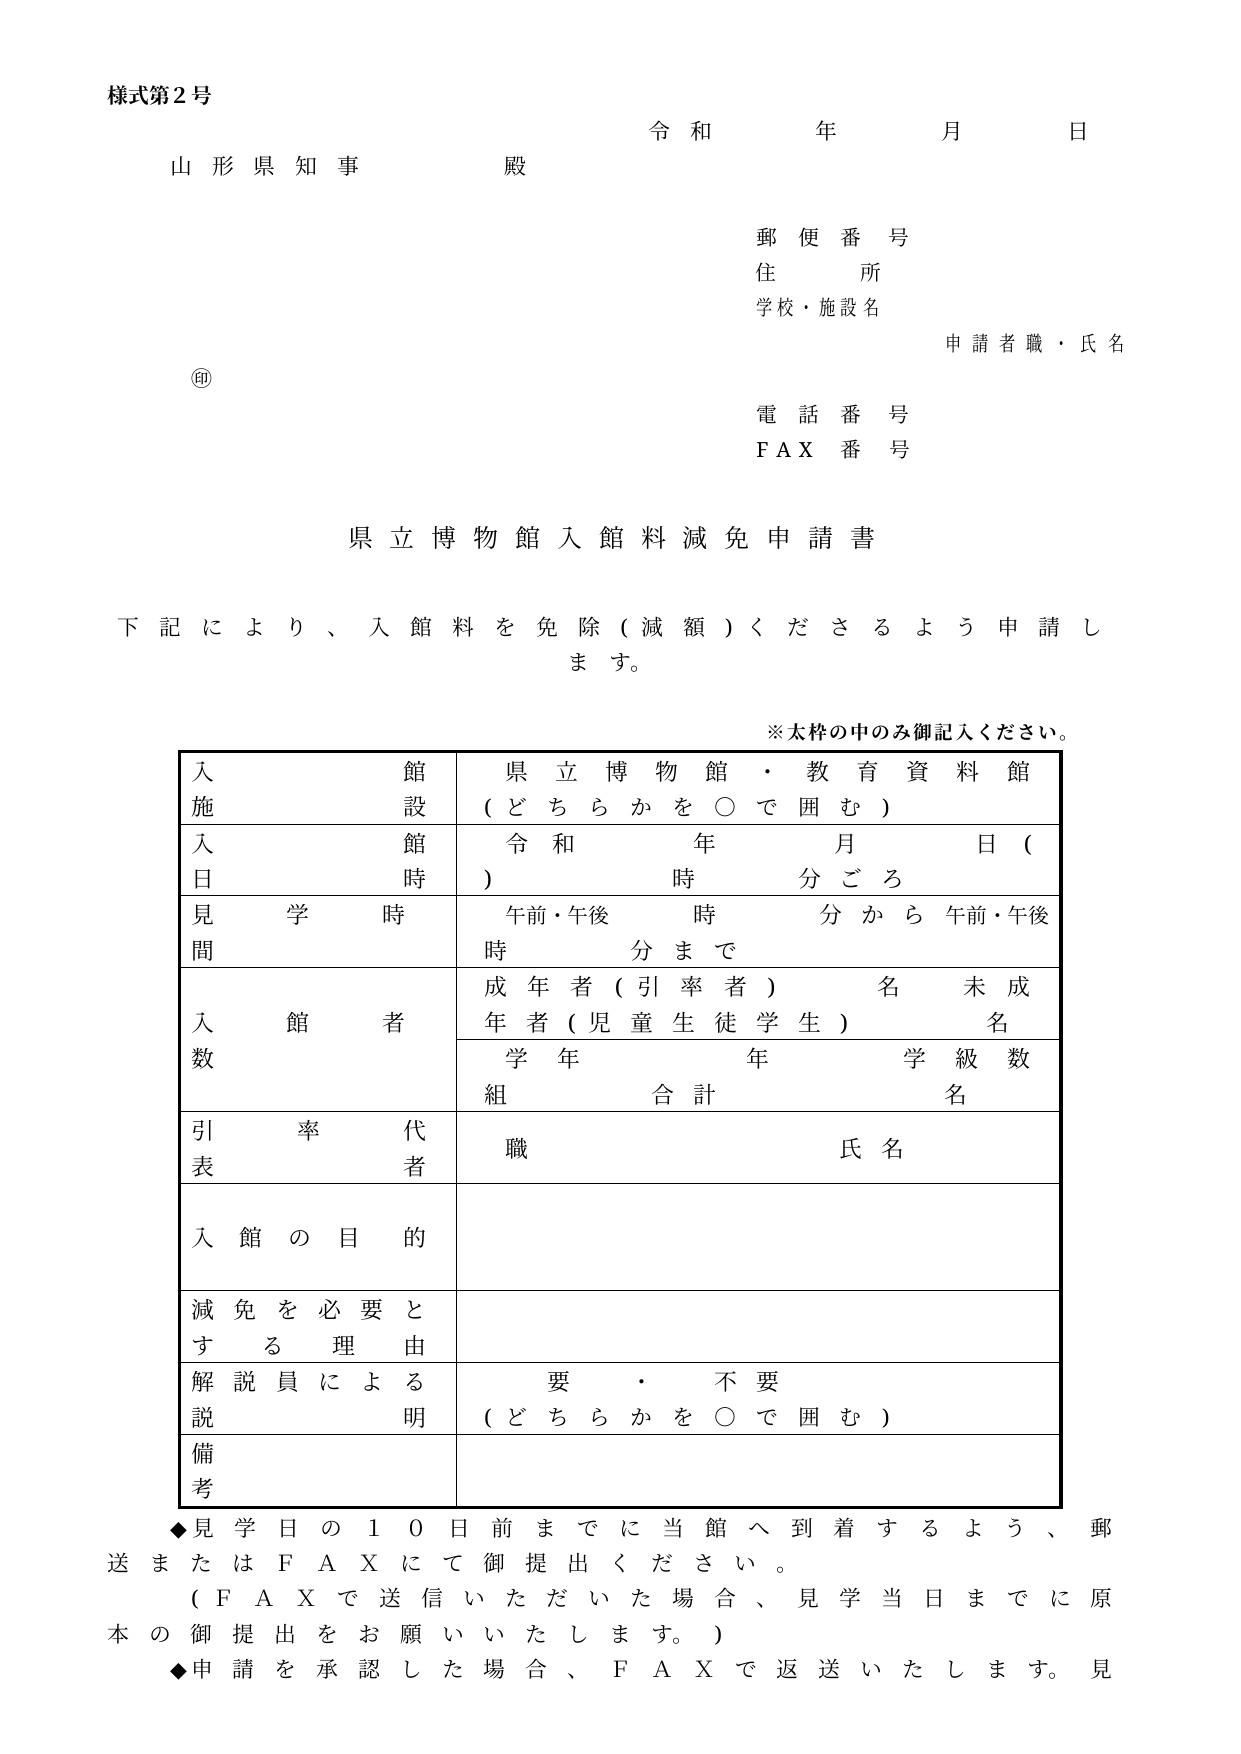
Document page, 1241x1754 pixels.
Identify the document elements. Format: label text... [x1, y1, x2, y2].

text ※太枠の中のみ御記入ください。 [107, 714, 1133, 749]
text 山形県知事 殿 [107, 147, 1133, 183]
table_cell 見学時間 [181, 896, 456, 967]
text ◆見学日の１０日前までに当館へ到着するよう、郵送またはＦＡＸにて御提出ください。 [107, 1509, 1133, 1580]
text 令和 年 月 日 [107, 112, 1109, 147]
table_cell 備考 [181, 1435, 456, 1506]
table_cell 要 ・ 不要 (どちらかを○で囲む) [457, 1363, 1059, 1434]
text 電話番号 [107, 395, 1133, 431]
table_cell 入 館 日 時 [181, 825, 456, 895]
text 申請者職・氏名 ㊞ [107, 324, 1133, 395]
table_cell 午前・午後 時 分から午前・午後 時 分まで [457, 896, 1059, 967]
table_cell 減免を必要とする理由 [181, 1291, 456, 1362]
table_cell [457, 1291, 1059, 1362]
table_cell 入館の目的 [181, 1184, 456, 1290]
table_header 県立博物館・教育資料館 (どちらかを○で囲む) [457, 753, 1059, 823]
table_cell 解説員による説明 [181, 1363, 456, 1434]
table_cell 成年者(引率者) 名 未成年者(児童生徒学生) 名 [457, 968, 1059, 1039]
table_cell [457, 1435, 1059, 1506]
text 下記により、入館料を免除(減額)くださるよう申請します。 [107, 608, 1133, 679]
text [107, 1651, 1133, 1686]
text 郵便番号 [107, 218, 1133, 254]
table_cell 職 氏名 [457, 1112, 1059, 1183]
table_cell 令和 年 月 日( ) 時 分ごろ [457, 825, 1059, 895]
table_cell [457, 1184, 1059, 1290]
table_cell 学年 年 学級数 組 合計 名 [457, 1040, 1059, 1111]
text 県立博物館入館料減免申請書 [107, 502, 1133, 572]
text 様式第２号 [107, 77, 1133, 112]
text 住 所 [107, 254, 1133, 289]
table_header 入 館 施 設 [181, 753, 456, 823]
text FAX番号 [107, 431, 1133, 466]
text (ＦＡＸで送信いただいた場合、見学当日までに原本の御提出をお願いいたします。) [107, 1580, 1133, 1651]
text 学校・施設名 [107, 289, 1133, 324]
table_cell 入館者数 [181, 968, 456, 1111]
table_cell 引 率 代 表 者 [181, 1112, 456, 1183]
